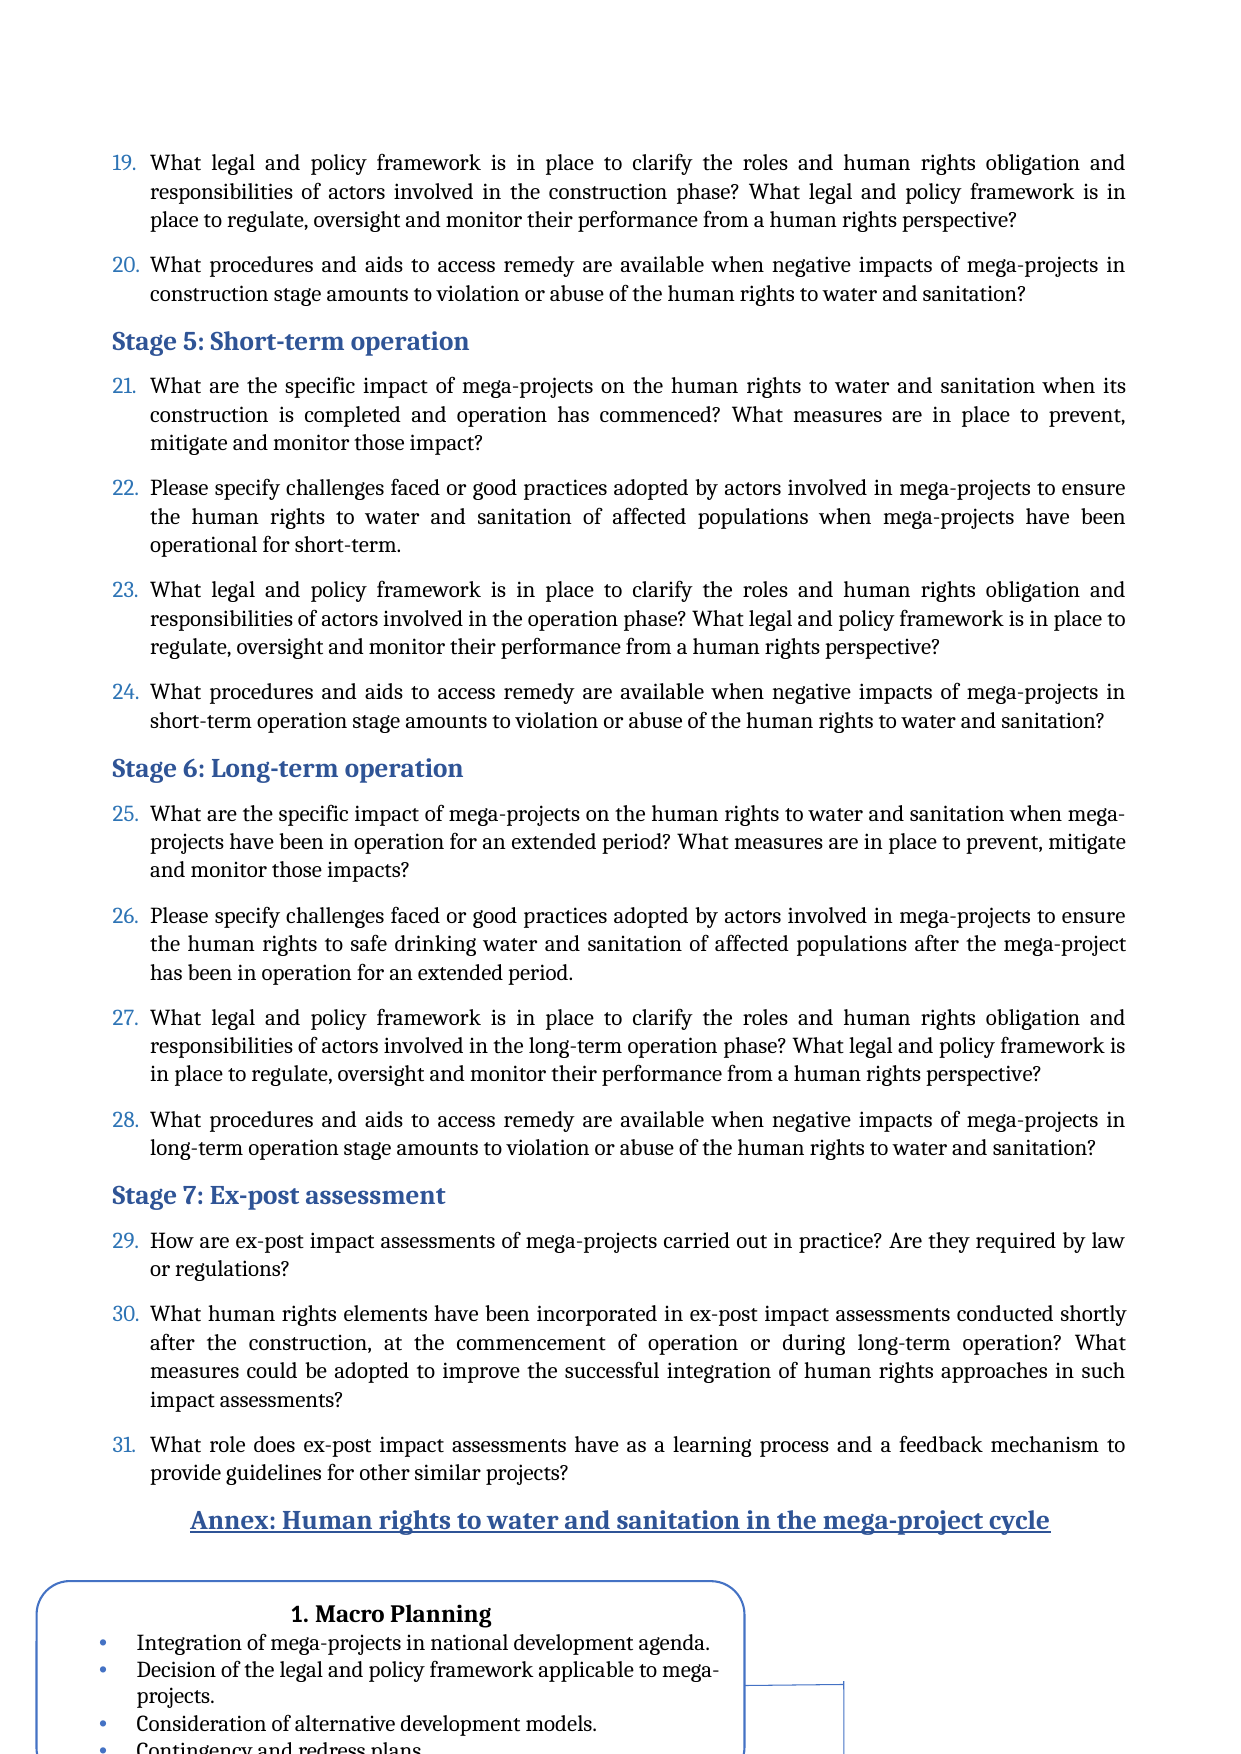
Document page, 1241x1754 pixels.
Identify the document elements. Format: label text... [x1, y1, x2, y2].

list What legal and policy framework is in place to clarify the roles and human rights obligation and responsibilities of actors involved in the operation phase? What legal and policy framework is in place to regulate, oversight and monitor their performance from a human rights perspective? [112, 577, 1128, 660]
list Please specify challenges faced or good practices adopted by actors involved in mega-projects to ensure the human rights to water and sanitation of affected populations when mega-projects have been operational for short-term. [112, 475, 1128, 558]
list Please specify challenges faced or good practices adopted by actors involved in mega-projects to ensure the human rights to safe drinking water and sanitation of affected populations after the mega-project has been in operation for an extended period. [112, 902, 1128, 986]
list What human rights elements have been incorporated in ex-post impact assessments conducted shortly after the construction, at the commencement of operation or during long-term operation? What measures could be adopted to improve the successful integration of human rights approaches in such impact assessments? [112, 1301, 1128, 1413]
list How are ex-post impact assessments of mega-projects carried out in practice? Are they required by law or regulations? [112, 1228, 1128, 1282]
subtitle Stage 5: Short-term operation [112, 326, 1128, 357]
list What are the specific impact of mega-projects on the human rights to water and sanitation when its construction is completed and operation has commenced? What measures are in place to prevent, mitigate and monitor those impact? [112, 373, 1128, 456]
list What legal and policy framework is in place to clarify the roles and human rights obligation and responsibilities of actors involved in the long-term operation phase? What legal and policy framework is in place to regulate, oversight and monitor their performance from a human rights perspective? [112, 1004, 1128, 1088]
subtitle Stage 6: Long-term operation [112, 753, 1128, 784]
subtitle Stage 7: Ex-post assessment [112, 1180, 1128, 1211]
list What procedures and aids to access remedy are available when negative impacts of mega-projects in long-term operation stage amounts to violation or abuse of the human rights to water and sanitation? [112, 1106, 1128, 1161]
list What role does ex-post impact assessments have as a learning process and a feedback mechanism to provide guidelines for other similar projects? [112, 1432, 1128, 1486]
list What are the specific impact of mega-projects on the human rights to water and sanitation when mega-projects have been in operation for an extended period? What measures are in place to prevent, mitigate and monitor those impacts? [112, 800, 1128, 884]
list What legal and policy framework is in place to clarify the roles and human rights obligation and responsibilities of actors involved in the construction phase? What legal and policy framework is in place to regulate, oversight and monitor their performance from a human rights perspective? [112, 150, 1128, 233]
subtitle Annex: Human rights to water and sanitation in the mega-project cycle [112, 1505, 1128, 1536]
list What procedures and aids to access remedy are available when negative impacts of mega-projects in short-term operation stage amounts to violation or abuse of the human rights to water and sanitation? [112, 679, 1128, 734]
list What procedures and aids to access remedy are available when negative impacts of mega-projects in construction stage amounts to violation or abuse of the human rights to water and sanitation? [112, 252, 1128, 307]
